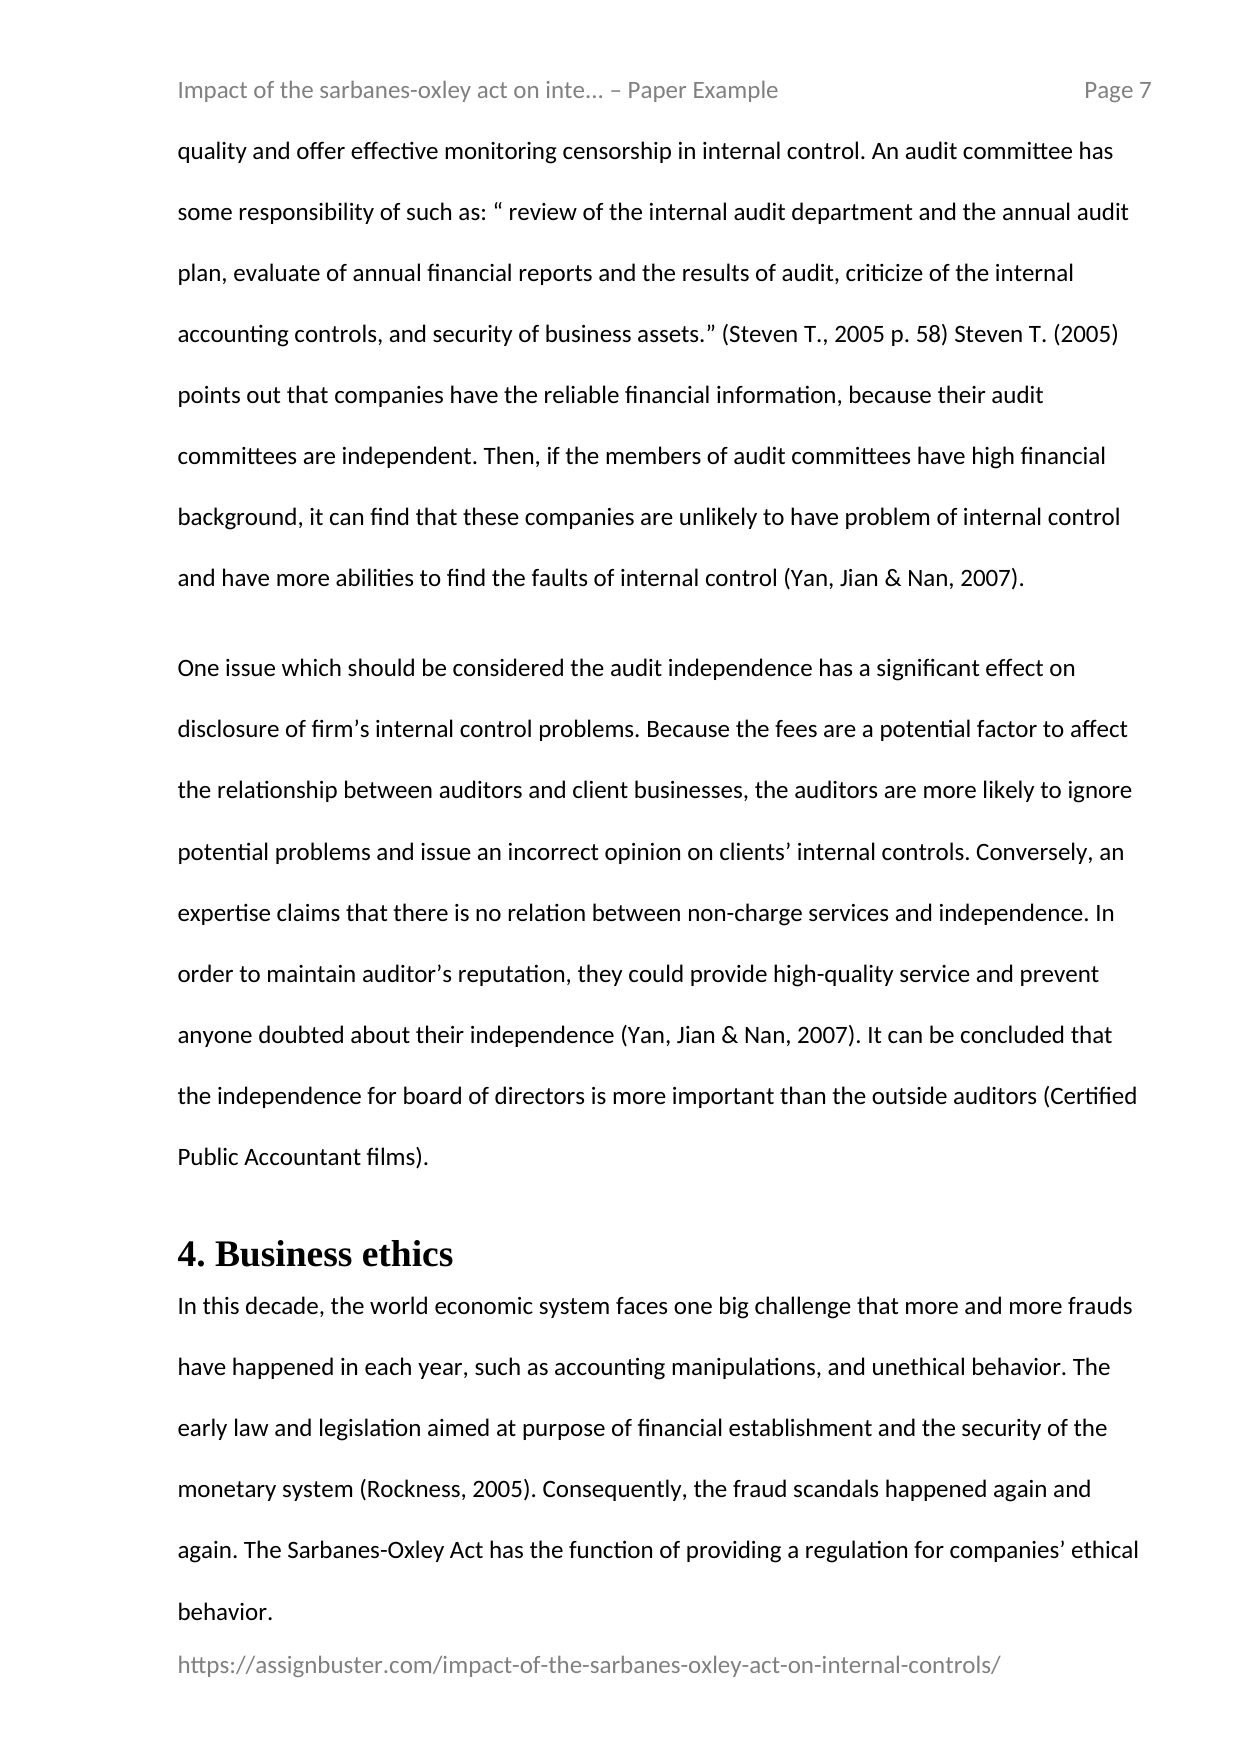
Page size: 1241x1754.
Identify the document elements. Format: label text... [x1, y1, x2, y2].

subtitle 4. Business ethics [177, 1231, 1152, 1274]
text One issue which should be considered the audit independence has a significant effect on disclosure of firm’s internal control problems. Because the fees are a potential factor to affect the relationship between auditors and client businesses, the auditors are more likely to ignore potential problems and issue an incorrect opinion on clients’ internal controls. Conversely, an expertise claims that there is no relation between non-charge services and independence. In order to maintain auditor’s reputation, they could provide high-quality service and prevent anyone doubted about their independence (Yan, Jian & Nan, 2007). It can be concluded that the independence for board of directors is more important than the outside auditors (Certified Public Accountant films). [177, 653, 1152, 1171]
text In this decade, the world economic system faces one big challenge that more and more frauds have happened in each year, such as accounting manipulations, and unethical behavior. The early law and legislation aimed at purpose of financial establishment and the security of the monetary system (Rockness, 2005). Consequently, the fraud scandals happened again and again. The Sarbanes-Oxley Act has the function of providing a regulation for companies’ ethical behavior. [177, 1291, 1152, 1626]
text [177, 135, 1152, 593]
